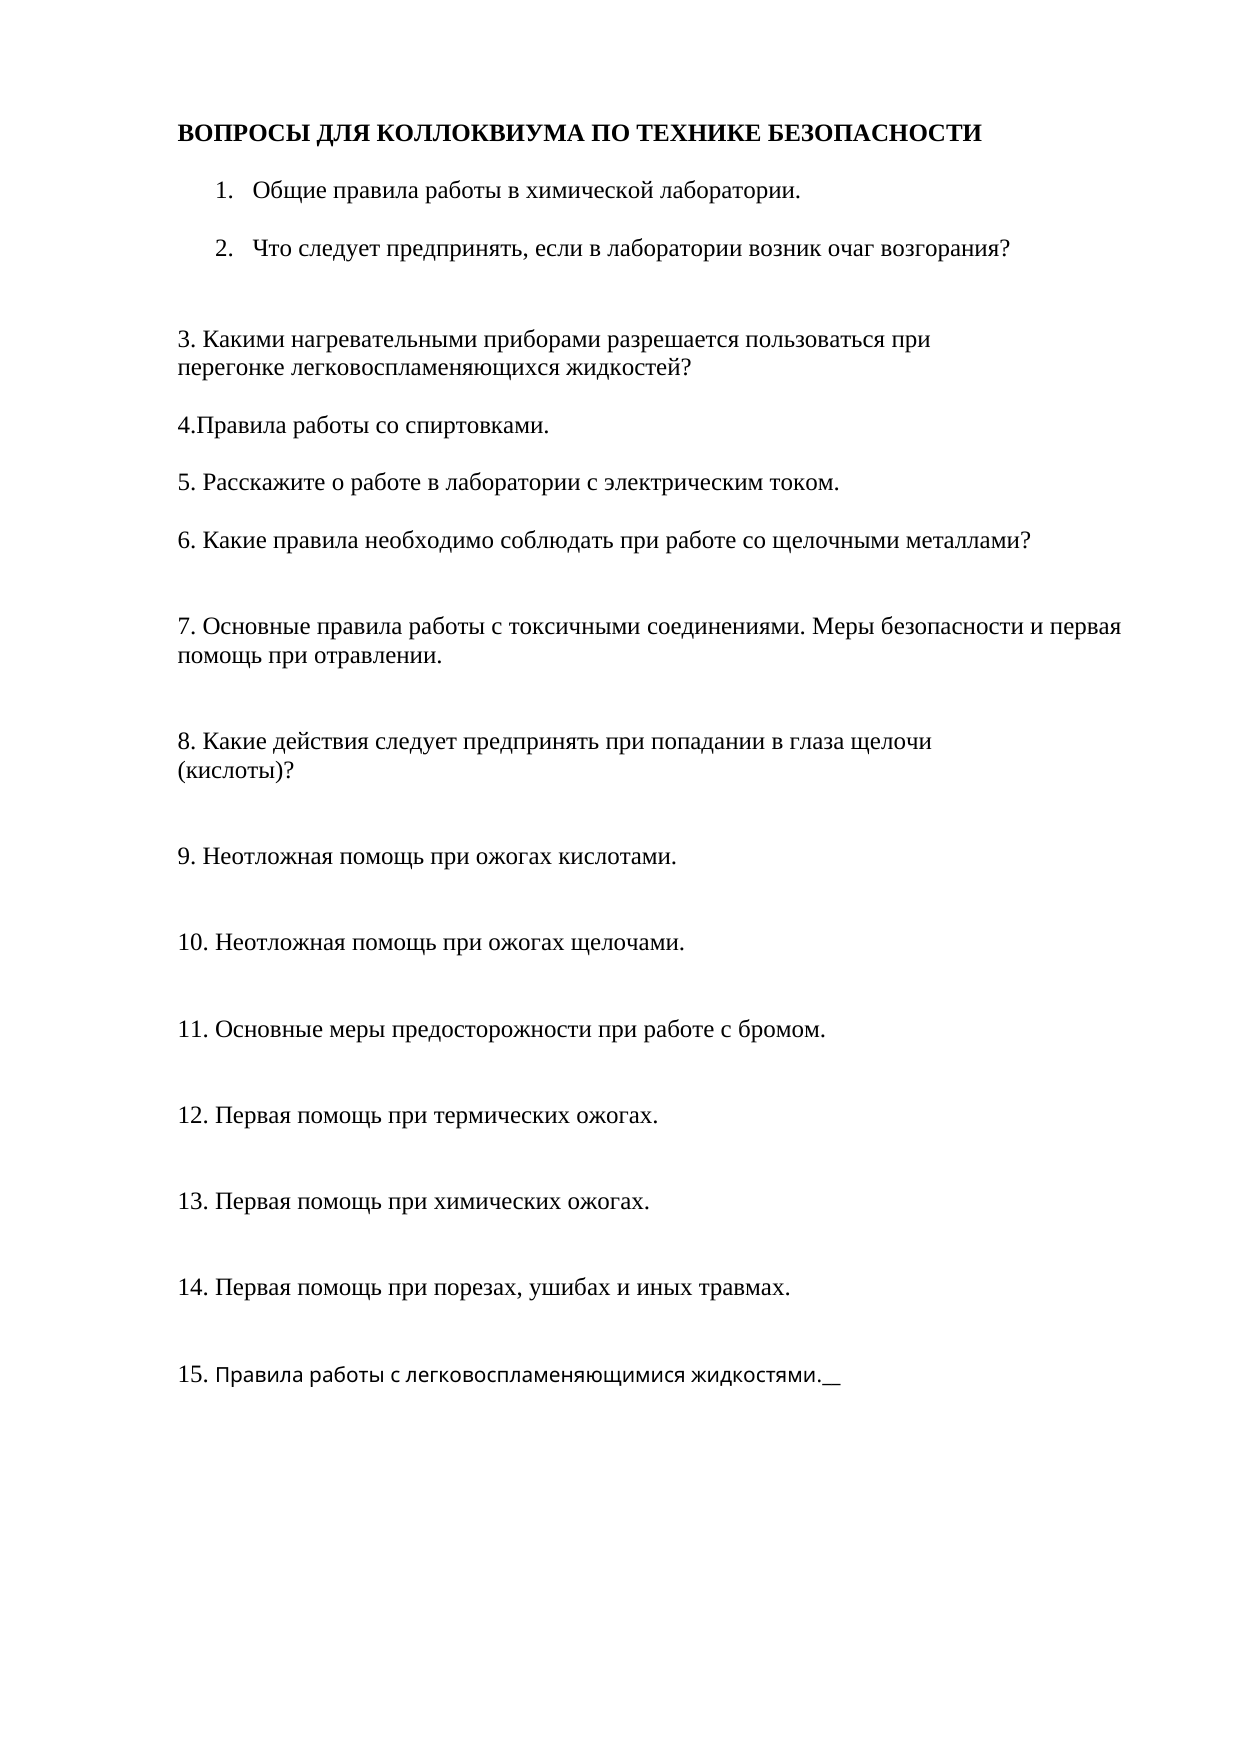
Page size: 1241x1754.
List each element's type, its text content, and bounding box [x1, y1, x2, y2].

text 10. Неотложная помощь при ожогах щелочами. [177, 927, 1152, 956]
text 3. Какими нагревательными приборами разрешается пользоваться при [177, 324, 1152, 352]
text перегонке легковоспламеняющихся жидкостей? [177, 352, 1152, 381]
text 12. Первая помощь при термических ожогах. [177, 1100, 1152, 1129]
list Что следует предпринять, если в лаборатории возник очаг возгорания? [215, 233, 1152, 262]
text 8. Какие действия следует предпринять при попадании в глаза щелочи [177, 726, 1152, 755]
text ВОПРОСЫ ДЛЯ КОЛЛОКВИУМА ПО ТЕХНИКЕ БЕЗОПАСНОСТИ [177, 118, 1152, 147]
text (кислоты)? [177, 755, 1152, 784]
text 6. Какие правила необходимо соблюдать при работе со щелочными металлами? [177, 525, 1152, 554]
text 15. Правила работы с легковоспламеняющимися жидкостями.__ [177, 1359, 1152, 1388]
text 5. Расскажите о работе в лаборатории с электрическим током. [177, 467, 1152, 496]
text 4.Правила работы со спиртовками. [177, 410, 1152, 439]
text 14. Первая помощь при порезах, ушибах и иных травмах. [177, 1272, 1152, 1301]
text 9. Неотложная помощь при ожогах кислотами. [177, 841, 1152, 870]
text 7. Основные правила работы с токсичными соединениями. Меры безопасности и первая помощь при отравлении. [177, 611, 1152, 669]
list Общие правила работы в химической лаборатории. [215, 176, 1152, 204]
text 13. Первая помощь при химических ожогах. [177, 1186, 1152, 1215]
text 11. Основные меры предосторожности при работе с бромом. [177, 1014, 1152, 1042]
